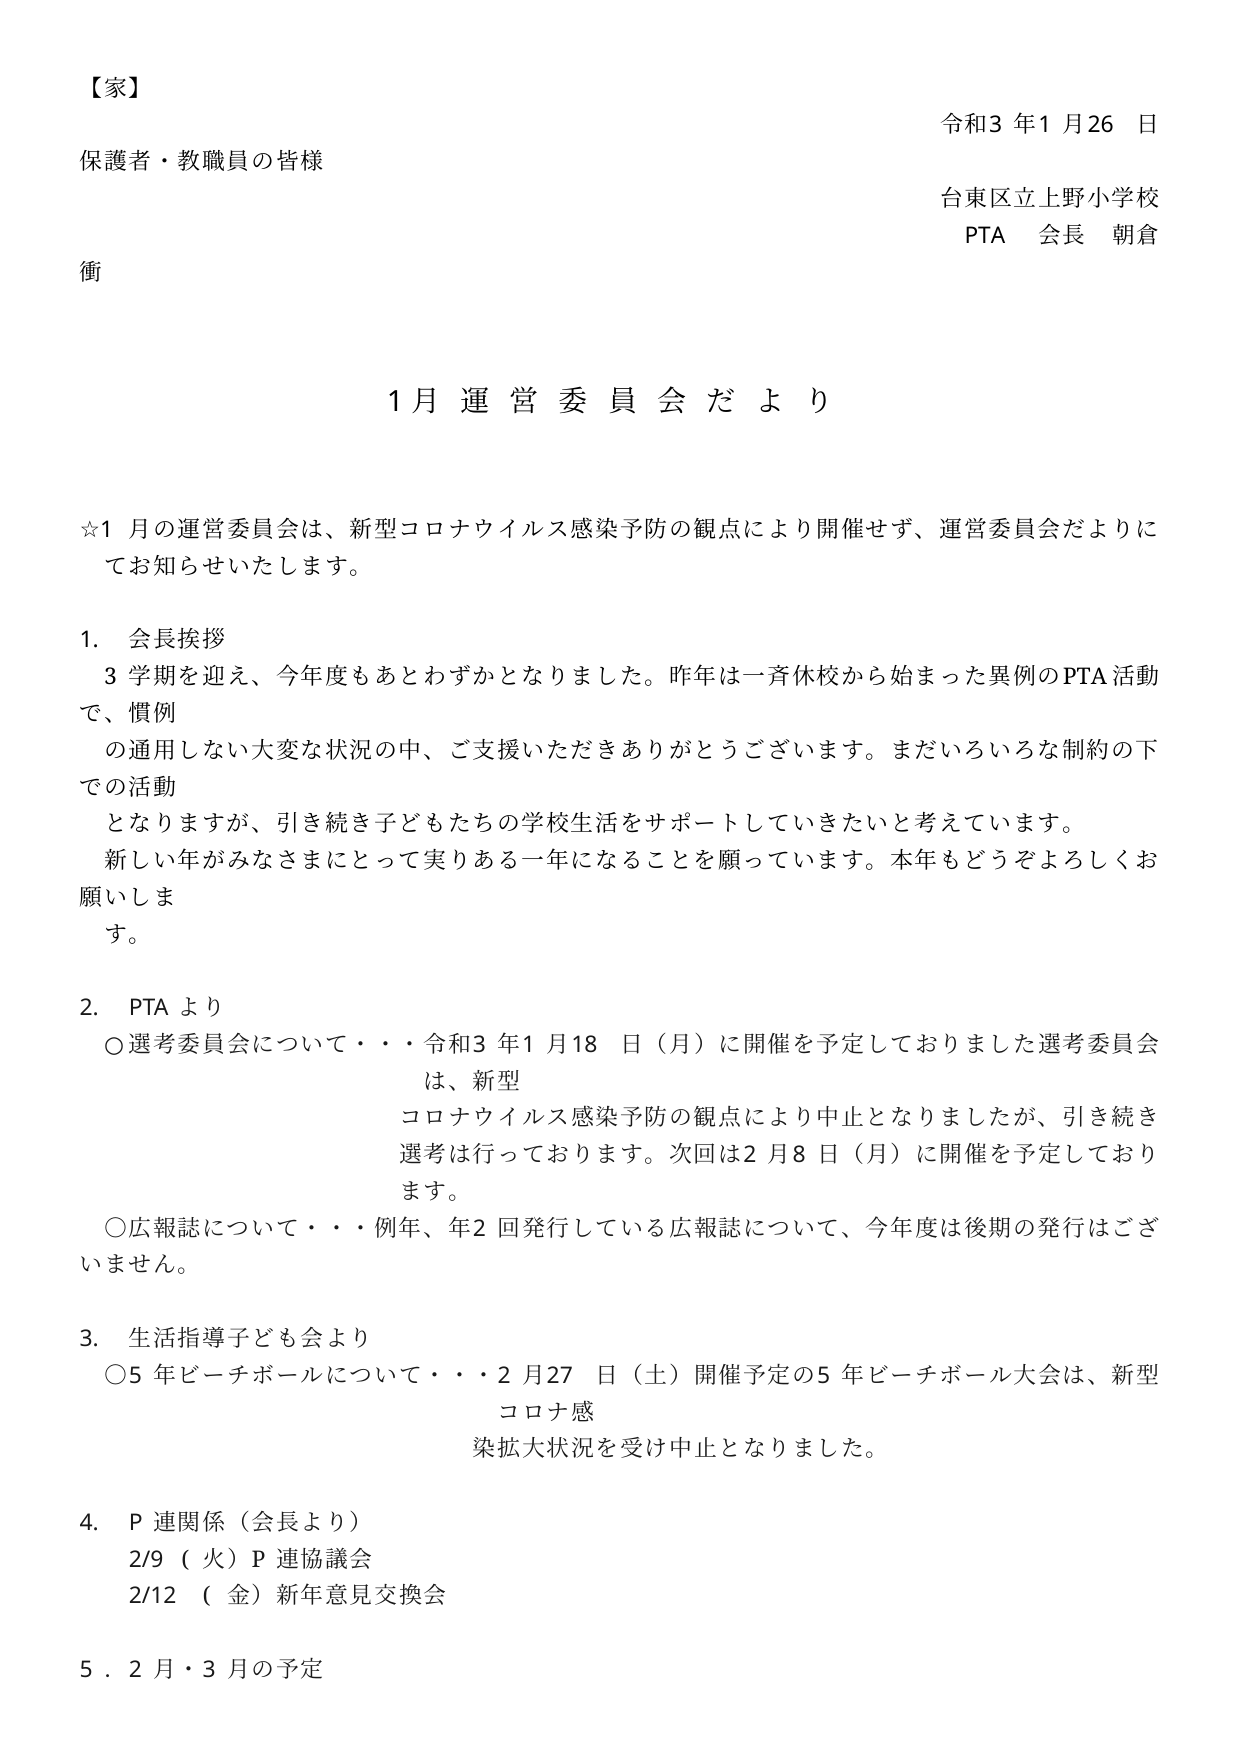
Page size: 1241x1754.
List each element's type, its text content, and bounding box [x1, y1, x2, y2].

list 会長挨拶 [79, 619, 1161, 656]
text 台東区立上野小学校 [79, 178, 1161, 215]
text 【家】 [79, 68, 1161, 105]
text ○選考委員会について・・・令和3年1月18日（月）に開催を予定しておりました選考委員会は、新型 [101, 1024, 1161, 1098]
text 2/12 (金）新年意見交換会 [79, 1576, 1161, 1612]
text す。 [79, 914, 1161, 951]
text 1月運営委員会だより [79, 362, 1161, 436]
text ☆1月の運営委員会は、新型コロナウイルス感染予防の観点により開催せず、運営委員会だよりにてお知らせいたします。 [79, 509, 1161, 583]
text 保護者・教職員の皆様 [79, 142, 1161, 178]
text 令和3年1月26日 [79, 105, 1161, 142]
text 5．2月・3月の予定 [79, 1649, 1161, 1686]
text 染拡大状況を受け中止となりました。 [456, 1428, 1161, 1465]
text 4. P連関係（会長より） [79, 1502, 1161, 1539]
text 3. 生活指導子ども会より [79, 1318, 1161, 1355]
text 3学期を迎え、今年度もあとわずかとなりました。昨年は一斉休校から始まった異例のPTA活動で、慣例 [79, 656, 1161, 730]
list PTAより [79, 987, 1161, 1024]
text の通用しない大変な状況の中、ご支援いただきありがとうございます。まだいろいろな制約の下での活動 [79, 730, 1161, 803]
text 2/9 (火）P連協議会 [79, 1539, 1161, 1576]
text PTA会長 朝倉 衝 [79, 215, 1161, 289]
text ○5年ビーチボールについて・・・2月27日（土）開催予定の5年ビーチボール大会は、新型コロナ感 [79, 1355, 1161, 1428]
text 新しい年がみなさまにとって実りある一年になることを願っています。本年もどうぞよろしくお願いしま [79, 840, 1161, 914]
text コロナウイルス感染予防の観点により中止となりましたが、引き続き選考は行っております。次回は2月8日（月）に開催を予定しております。 [391, 1098, 1161, 1208]
text ○広報誌について・・・例年、年2回発行している広報誌について、今年度は後期の発行はございません。 [79, 1208, 1161, 1281]
text となりますが、引き続き子どもたちの学校生活をサポートしていきたいと考えています。 [79, 803, 1161, 840]
